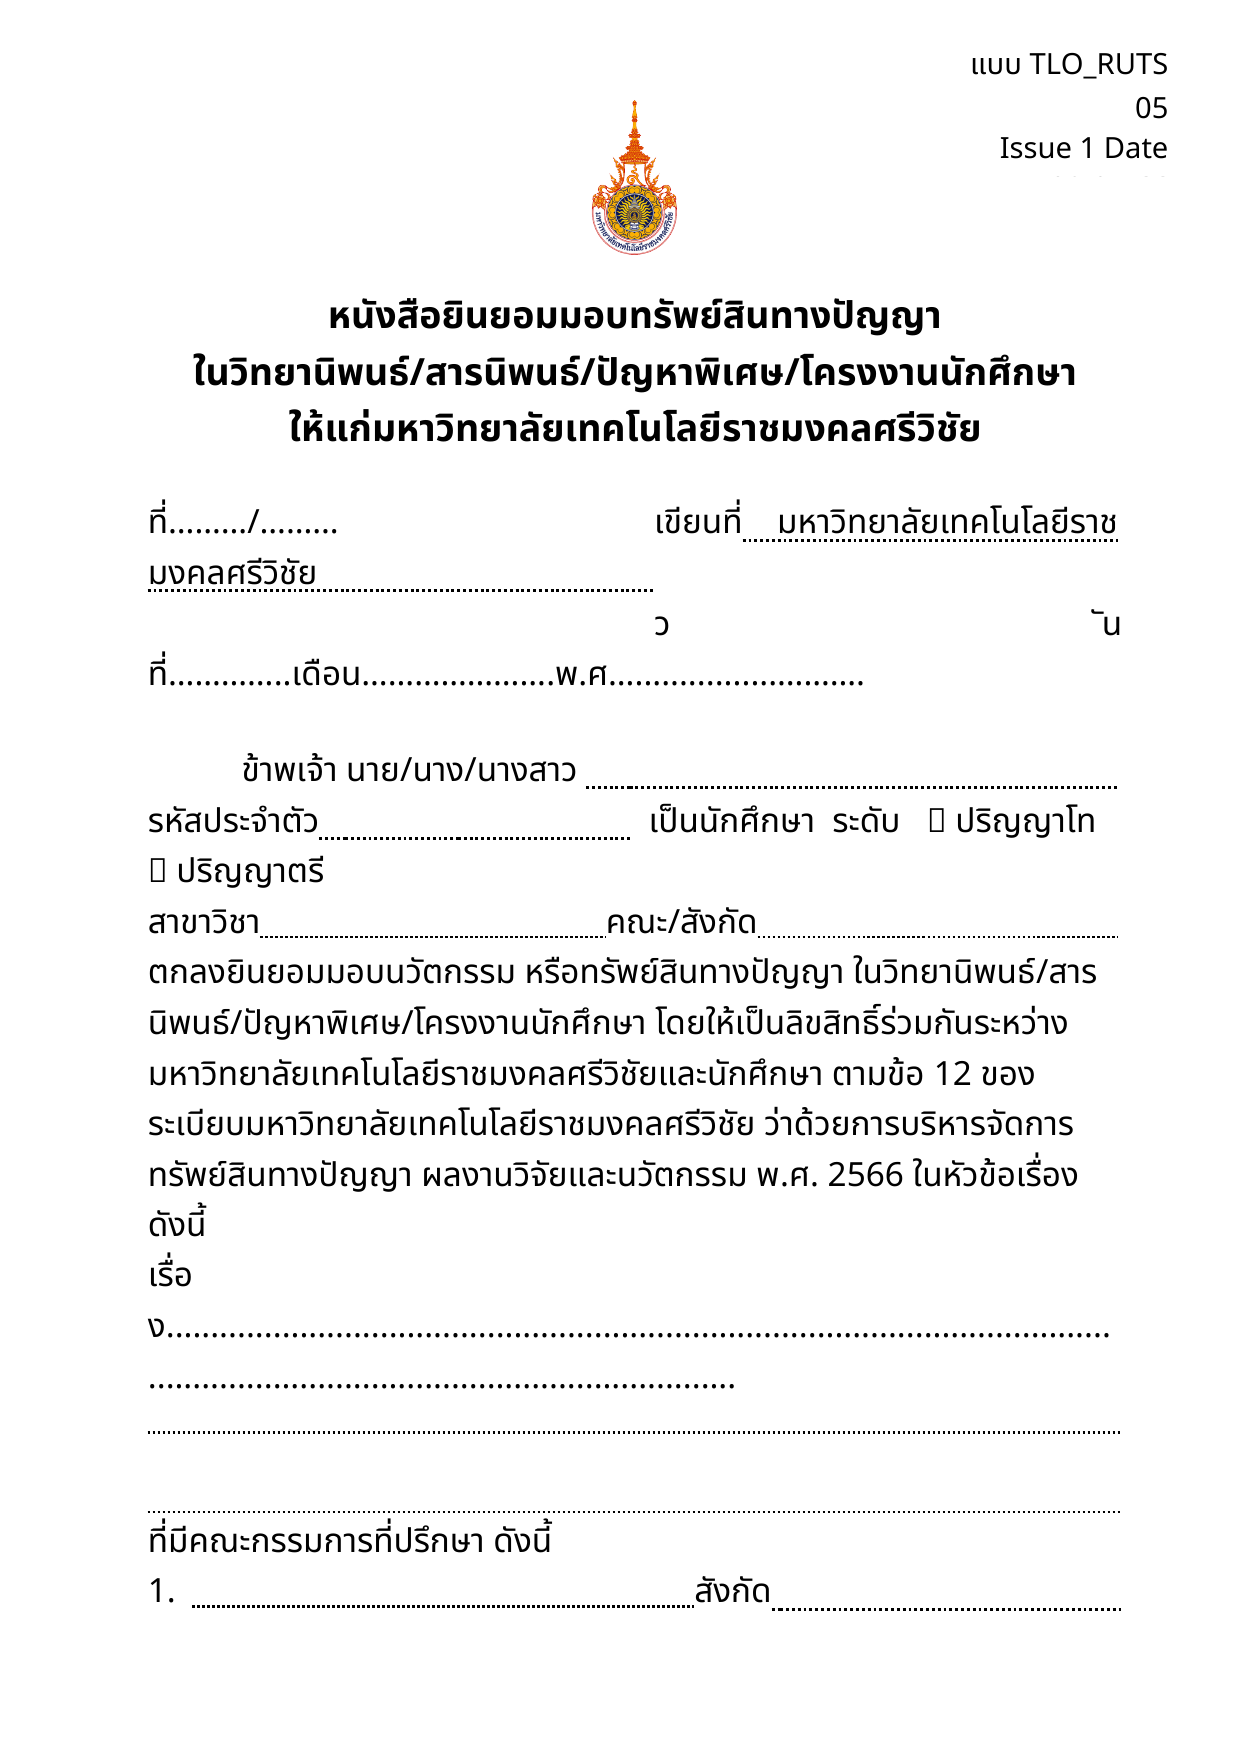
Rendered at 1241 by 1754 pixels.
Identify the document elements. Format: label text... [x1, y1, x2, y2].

text วันที่…………..เดือน………………….พ.ศ…................………. [148, 599, 1122, 701]
text รหัสประจำตัว เป็นนักศึกษา ระดับ ปริญญาโท ปริญญาตรี [148, 797, 1122, 897]
text ตกลงยินยอมมอบนวัตกรรม หรือทรัพย์สินทางปัญญา ในวิทยานิพนธ์/สารนิพนธ์/ปัญหาพิเศษ/โครงงานนักศึกษา โดยให้เป็นลิขสิทธิ์ร่วมกันระหว่างมหาวิทยาลัยเทคโนโลยีราชมงคลศรีวิชัยและนักศึกษา ตามข้อ 12 ของระเบียบมหาวิทยาลัยเทคโนโลยีราชมงคลศรีวิชัย ว่าด้วยการบริหารจัดการทรัพย์สินทางปัญญา ผลงานวิจัยและนวัตกรรม พ.ศ. 2566 ในหัวข้อเรื่อง ดังนี้ [148, 948, 1122, 1251]
subtitle ในวิทยานิพนธ์/สารนิพนธ์/ปัญหาพิเศษ/โครงงานนักศึกษา [148, 345, 1122, 402]
picture [585, 96, 684, 260]
text ที่มีคณะกรรมการที่ปรึกษา ดังนี้ [148, 1517, 1122, 1567]
subtitle ให้แก่มหาวิทยาลัยเทคโนโลยีราชมงคลศรีวิชัย [148, 402, 1122, 458]
text เรื่อง............................................................................................................................................................................ [148, 1251, 1122, 1398]
list สังกัด [148, 1567, 1122, 1618]
text ข้าพเจ้า นาย/นาง/นางสาว [148, 746, 1122, 797]
text สาขาวิชา คณะ/สังกัด [148, 897, 1122, 948]
subtitle หนังสือยินยอมมอบทรัพย์สินทางปัญญา [148, 288, 1122, 345]
text ที่………/……… เขียนที่ มหาวิทยาลัยเทคโนโลยีราชมงคลศรีวิชัย [148, 498, 1122, 599]
